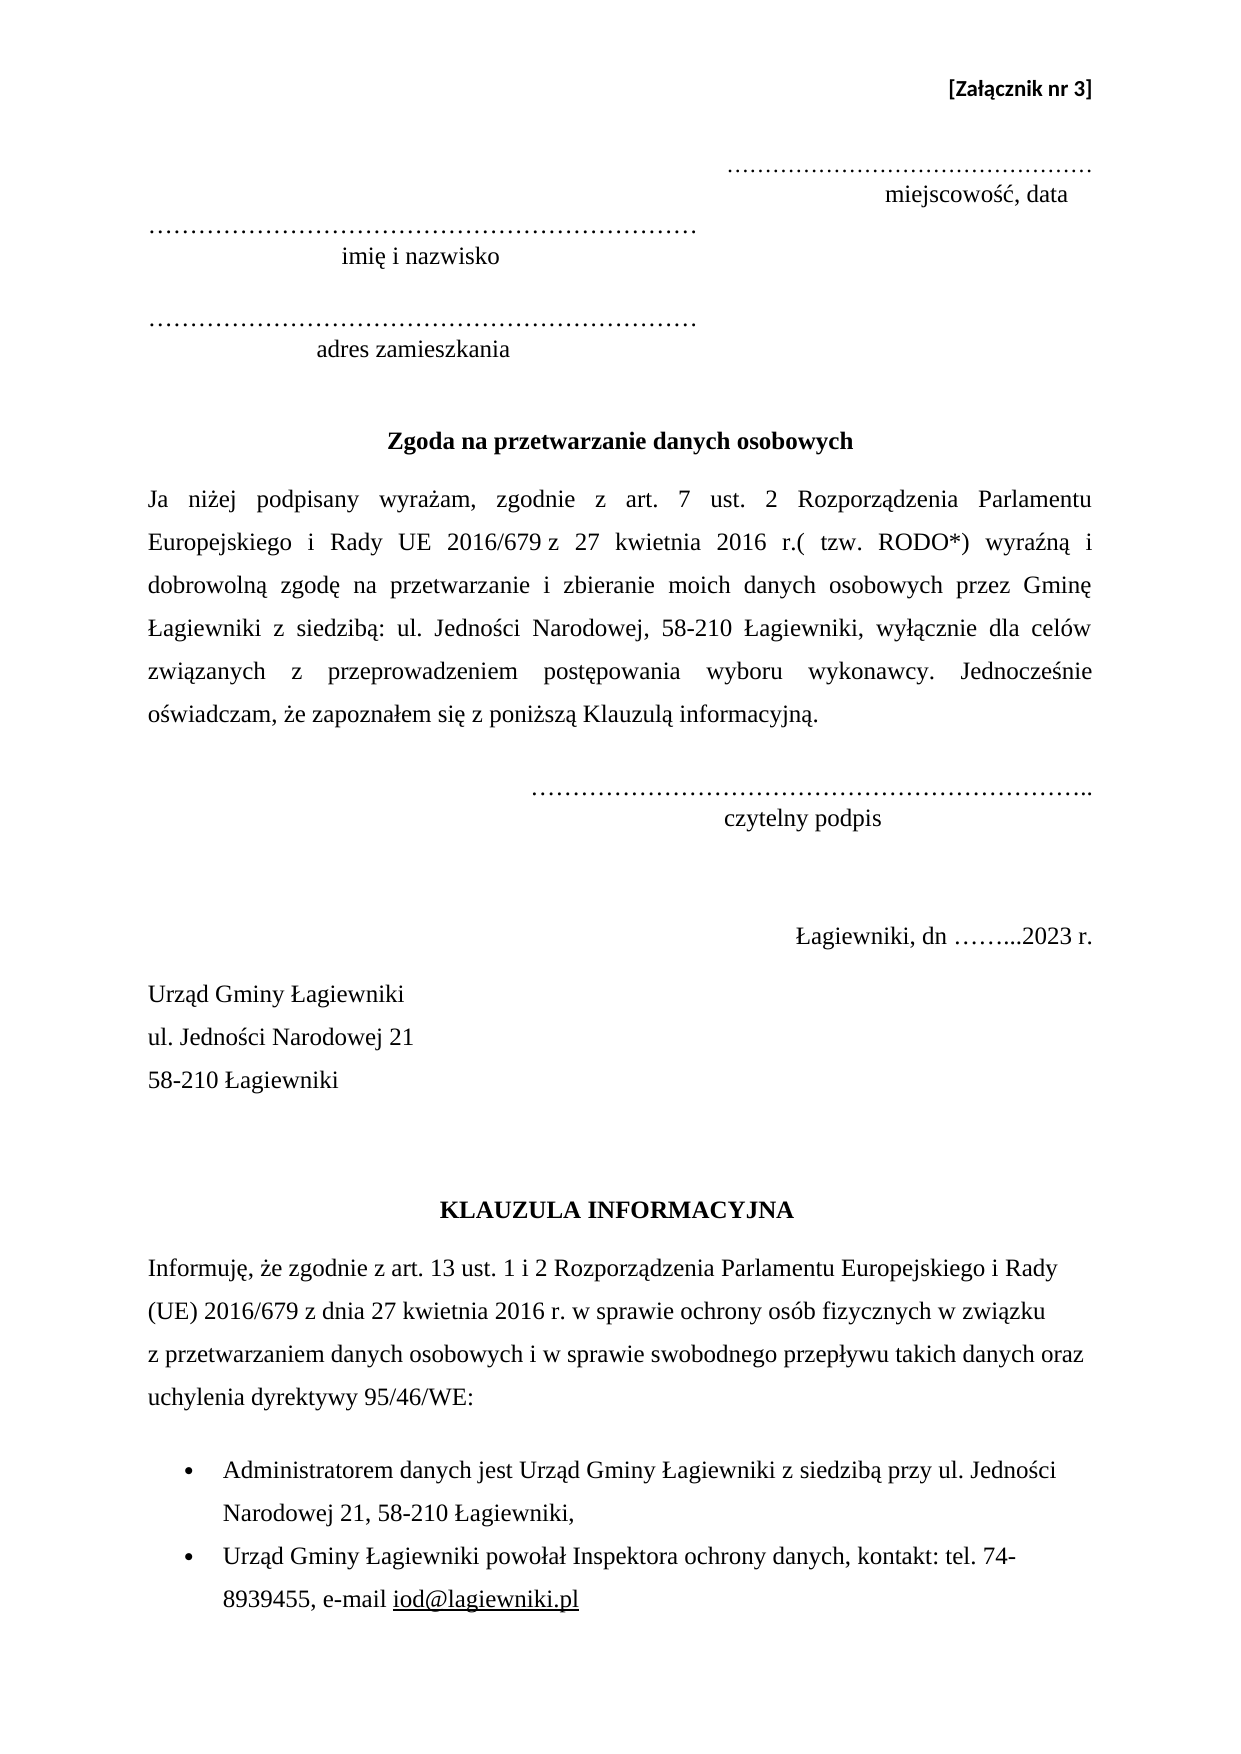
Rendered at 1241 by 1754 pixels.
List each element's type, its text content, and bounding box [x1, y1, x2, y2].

text Ja niżej podpisany wyrażam, zgodnie z art. 7 ust. 2 Rozporządzenia Parlamentu Europejskiego i Rady UE 2016/679 z 27 kwietnia 2016 r.( tzw. RODO*) wyraźną i dobrowolną zgodę na przetwarzanie i zbieranie moich danych osobowych przez Gminę Łagiewniki z siedzibą: ul. Jedności Narodowej, 58-210 Łagiewniki, wyłącznie dla celów związanych z przeprowadzeniem postępowania wyboru wykonawcy. Jednocześnie oświadczam, że zapoznałem się z poniższą Klauzulą informacyjną. [148, 484, 1093, 728]
text ………………………………………………………… [148, 210, 1093, 239]
text imię i nazwisko [148, 241, 1093, 270]
text [Załącznik nr 3] [148, 74, 1093, 102]
text adres zamieszkania [148, 334, 1093, 363]
text Informuję, że zgodnie z art. 13 ust. 1 i 2 Rozporządzenia Parlamentu Europejskiego i Rady (UE) 2016/679 z dnia 27 kwietnia 2016 r. w sprawie ochrony osób fizycznych w związku z przetwarzaniem danych osobowych i w sprawie swobodnego przepływu takich danych oraz uchylenia dyrektywy 95/46/WE: [148, 1253, 1093, 1411]
text ………………………………………… [148, 151, 1093, 177]
text Łagiewniki, dn ……...2023 r. [148, 921, 1093, 949]
list Urząd Gminy Łagiewniki powołał Inspektora ochrony danych, kontakt: tel. 74-8939455, e-mail iod@lagiewniki.pl [185, 1541, 1093, 1613]
list Administratorem danych jest Urząd Gminy Łagiewniki z siedzibą przy ul. Jedności Narodowej 21, 58-210 Łagiewniki, [185, 1455, 1093, 1527]
text ………………………………………………………….. czytelny podpis [148, 772, 1093, 831]
text ………………………………………………………… [148, 303, 1093, 332]
text miejscowość, data [148, 179, 1093, 208]
text KLAUZULA INFORMACYJNA [148, 1195, 1093, 1224]
text Urząd Gminy Łagiewniki ul. Jedności Narodowej 21 58-210 Łagiewniki [148, 979, 1093, 1094]
text Zgoda na przetwarzanie danych osobowych [148, 426, 1093, 454]
